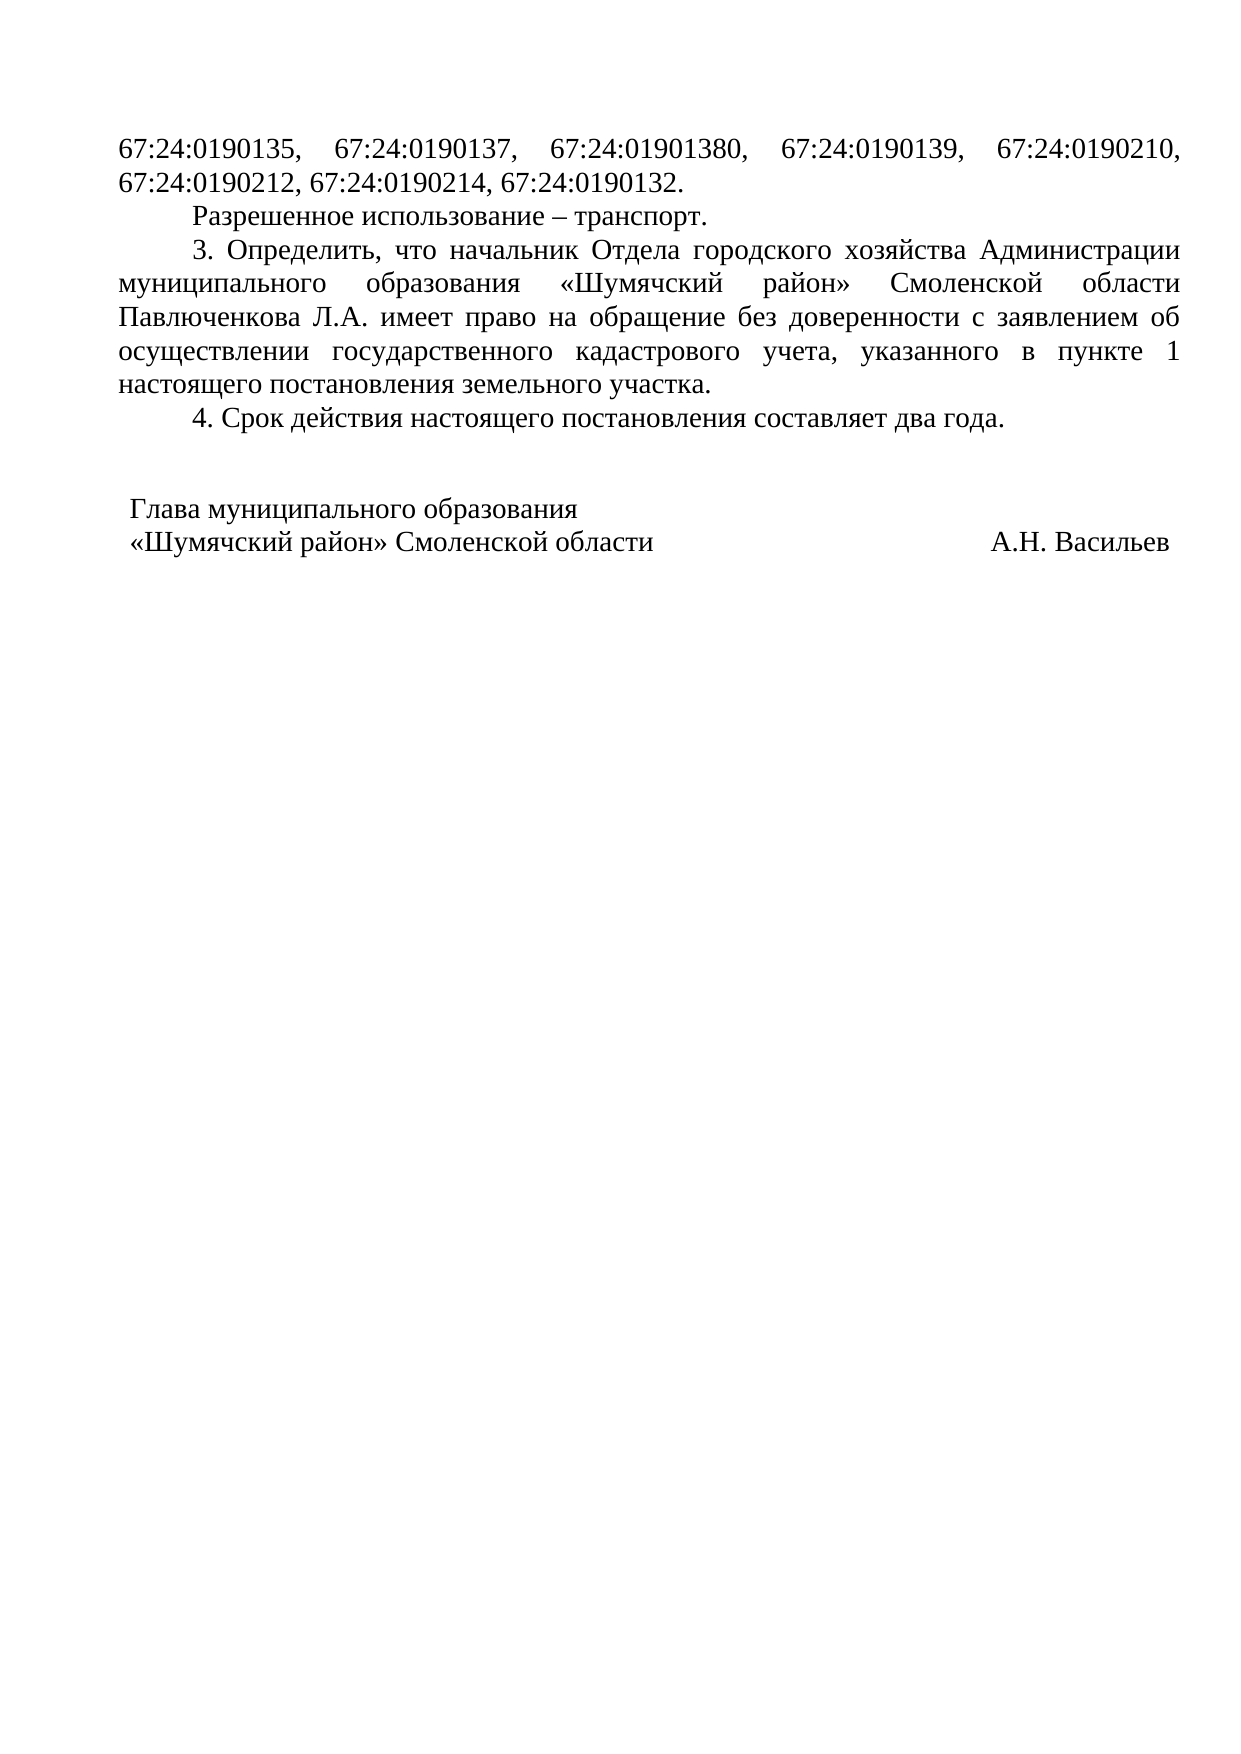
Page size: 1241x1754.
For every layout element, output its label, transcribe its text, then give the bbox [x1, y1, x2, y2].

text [118, 103, 1181, 198]
table_header А.Н. Васильев [679, 491, 1181, 558]
text Разрешенное использование – транспорт. [118, 198, 1181, 232]
text 3. Определить, что начальник Отдела городского хозяйства Администрации муниципального образования «Шумячский район» Смоленской области Павлюченкова Л.А. имеет право на обращение без доверенности с заявлением об осуществлении государственного кадастрового учета, указанного в пункте 1 настоящего постановления земельного участка. [118, 232, 1181, 400]
text 4. Срок действия настоящего постановления составляет два года. [118, 400, 1181, 433]
table_header Глава муниципального образования «Шумячский район» Смоленской области [118, 491, 679, 558]
